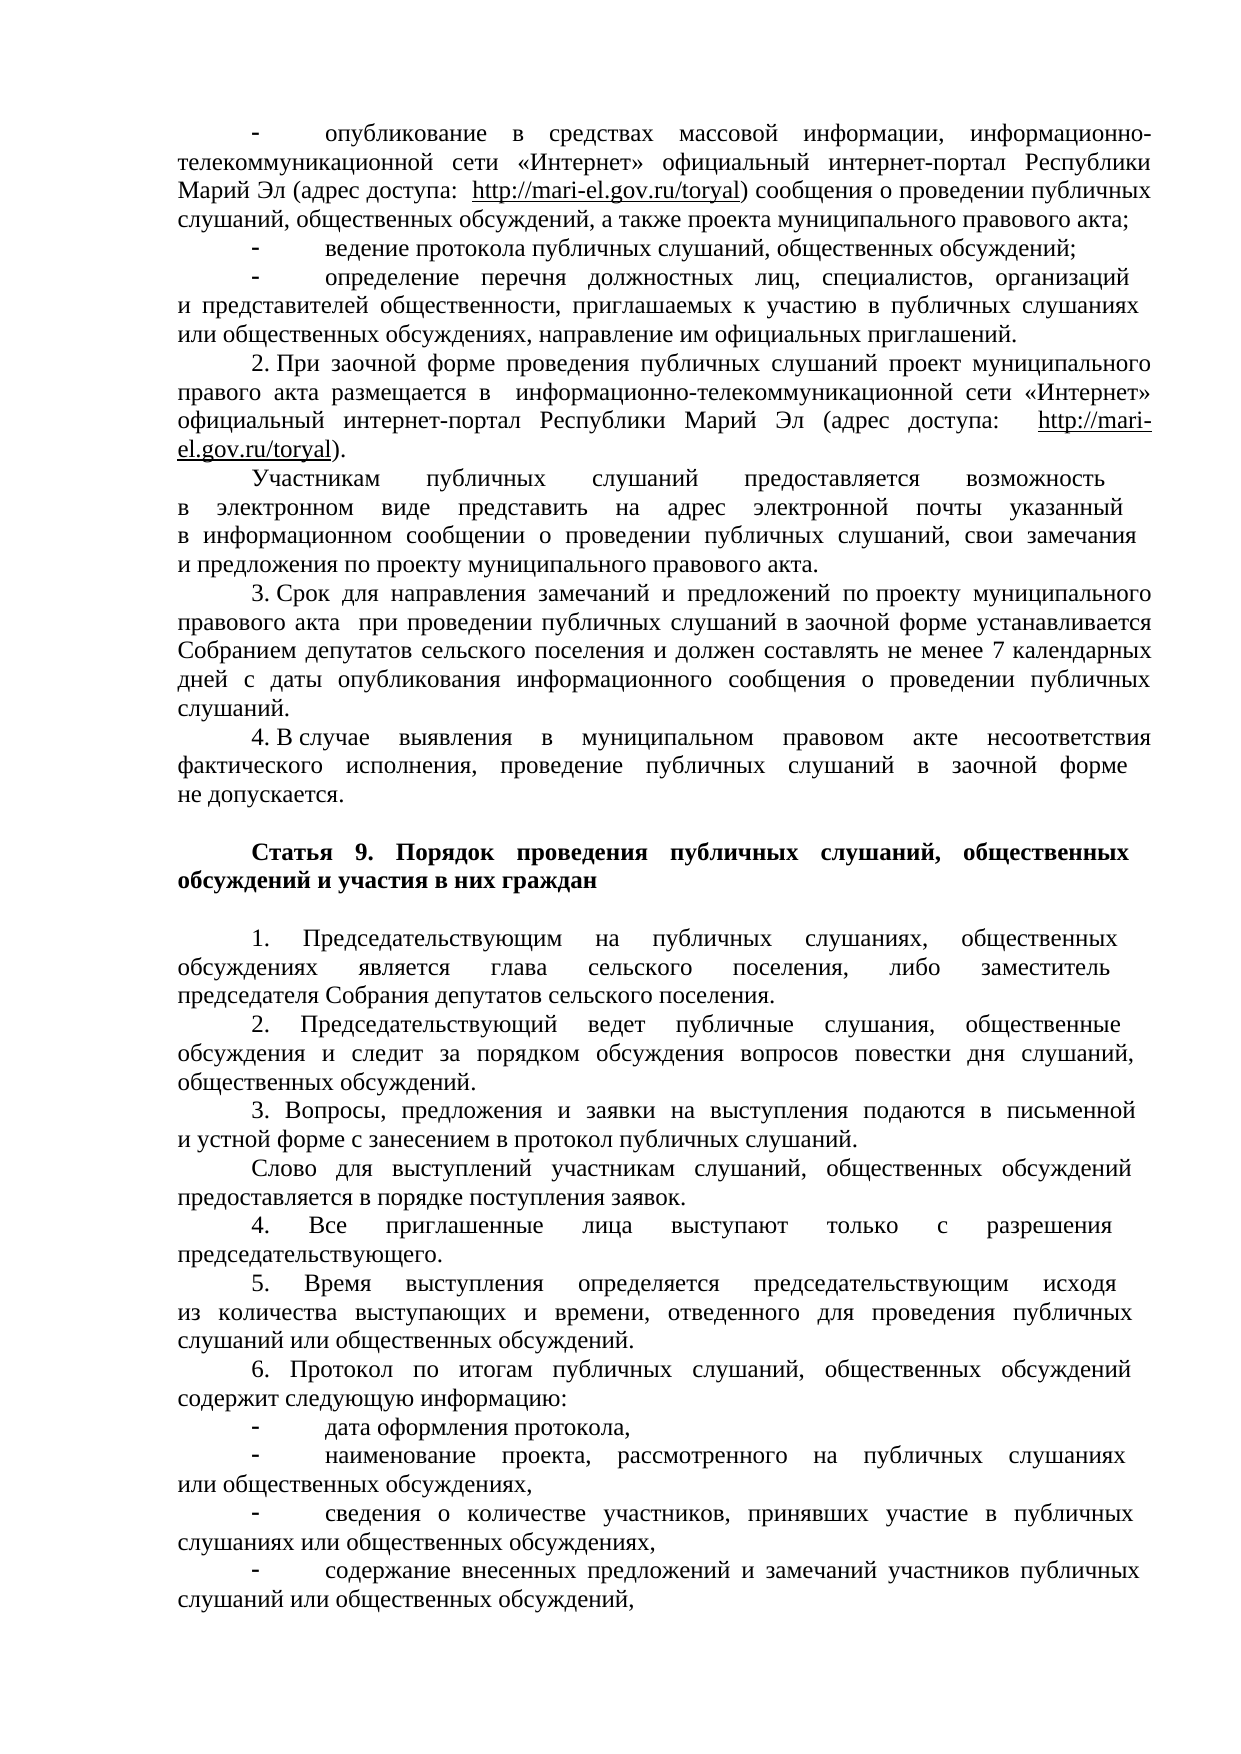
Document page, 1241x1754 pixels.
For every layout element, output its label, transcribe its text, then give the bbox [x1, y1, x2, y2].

text 6. Протокол по итогам публичных слушаний, общественных обсуждений содержит следующую информацию: [177, 1354, 1152, 1412]
list определение перечня должностных лиц, специалистов, организаций и представителей общественности, приглашаемых к участию в публичных слушаниях или общественных обсуждениях, направление им официальных приглашений. [177, 262, 1152, 348]
text Слово для выступлений участникам слушаний, общественных обсуждений предоставляется в порядке поступления заявок. [177, 1153, 1152, 1211]
list 4. В случае выявления в муниципальном правовом акте несоответствия фактического исполнения, проведение публичных слушаний в заочной форме не допускается. [177, 722, 1152, 808]
text 5. Время выступления определяется председательствующим исходя из количества выступающих и времени, отведенного для проведения публичных слушаний или общественных обсуждений. [177, 1268, 1152, 1354]
list Участникам публичных слушаний предоставляется возможность в электронном виде представить на адрес электронной почты указанный в информационном сообщении о проведении публичных слушаний, свои замечания и предложения по проекту муниципального правового акта. [177, 463, 1152, 578]
list опубликование в средствах массовой информации, информационно-телекоммуникационной сети «Интернет» официальный интернет-портал Республики Марий Эл (адрес доступа: http://mari-el.gov.ru/toryal) сообщения о проведении публичных слушаний, общественных обсуждений, а также проекта муниципального правового акта; [177, 118, 1152, 233]
text Статья 9. Порядок проведения публичных слушаний, общественных обсуждений и участия в них граждан [177, 837, 1152, 894]
text 4. Все приглашенные лица выступают только с разрешения председательствующего. [177, 1211, 1152, 1268]
list сведения о количестве участников, принявших участие в публичных слушаниях или общественных обсуждениях, [177, 1498, 1152, 1556]
list ведение протокола публичных слушаний, общественных обсуждений; [177, 233, 1152, 262]
list наименование проекта, рассмотренного на публичных слушаниях или общественных обсуждениях, [177, 1441, 1152, 1498]
text 3. Вопросы, предложения и заявки на выступления подаются в письменной и устной форме с занесением в протокол публичных слушаний. [177, 1096, 1152, 1153]
list содержание внесенных предложений и замечаний участников публичных слушаний или общественных обсуждений, [177, 1556, 1152, 1613]
list 3. Срок для направления замечаний и предложений по проекту муниципального правового акта при проведении публичных слушаний в заочной форме устанавливается Собранием депутатов сельского поселения и должен составлять не менее 7 календарных дней с даты опубликования информационного сообщения о проведении публичных слушаний. [177, 578, 1152, 722]
list дата оформления протокола, [177, 1412, 1152, 1441]
list 2. При заочной форме проведения публичных слушаний проект муниципального правого акта размещается в информационно-телекоммуникационной сети «Интернет» официальный интернет-портал Республики Марий Эл (адрес доступа: http://mari-el.gov.ru/toryal). [177, 348, 1152, 463]
text 1. Председательствующим на публичных слушаниях, общественных обсуждениях является глава сельского поселения, либо заместитель председателя Собрания депутатов сельского поселения. [177, 923, 1152, 1009]
text 2. Председательствующий ведет публичные слушания, общественные обсуждения и следит за порядком обсуждения вопросов повестки дня слушаний, общественных обсуждений. [177, 1009, 1152, 1096]
